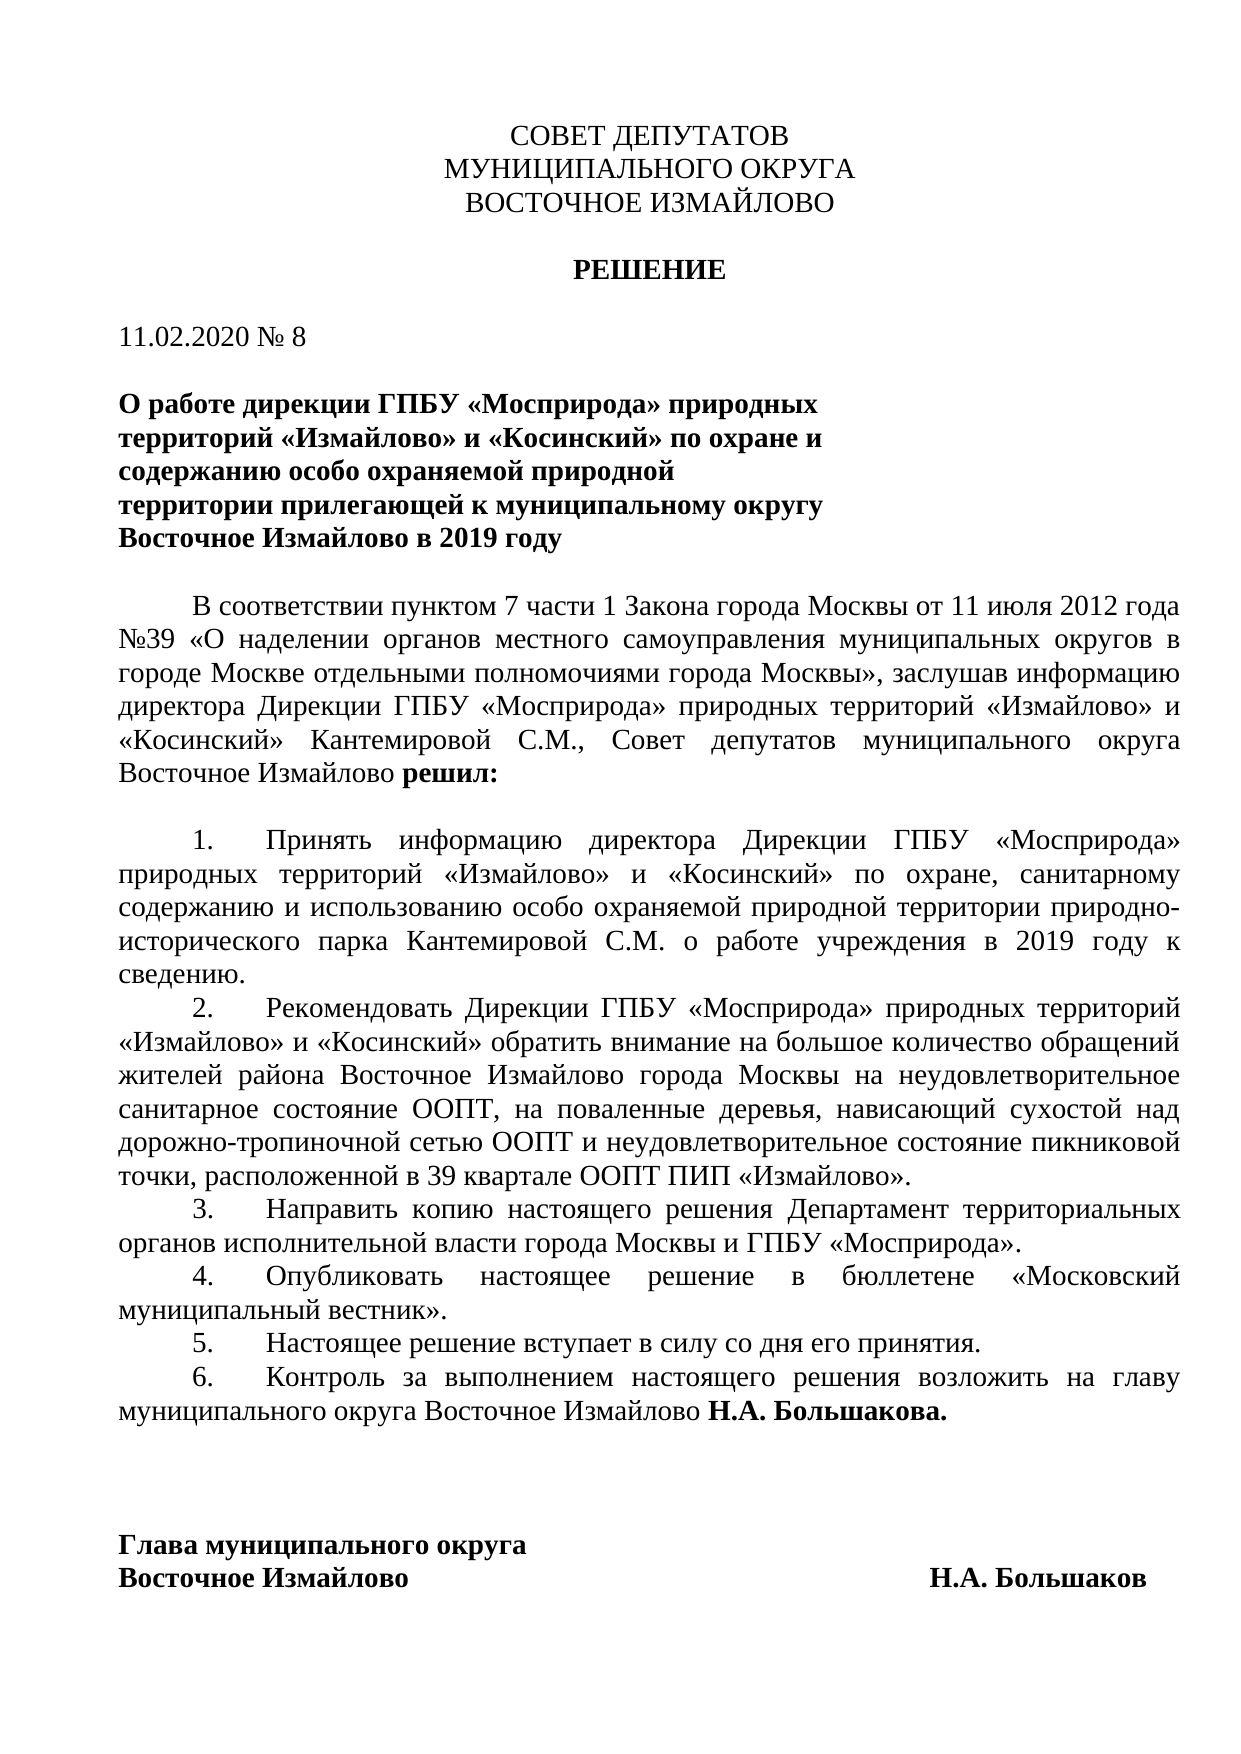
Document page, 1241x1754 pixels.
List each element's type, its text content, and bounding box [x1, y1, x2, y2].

text 5. Настоящее решение вступает в силу со дня его принятия. [118, 1326, 1181, 1359]
text СОВЕТ ДЕПУТАТОВ [118, 118, 1181, 152]
text 3. Направить копию настоящего решения Департамент территориальных органов исполнительной власти города Москвы и ГПБУ «Мосприрода». [118, 1191, 1181, 1258]
text 2. Рекомендовать Дирекции ГПБУ «Мосприрода» природных территорий «Измайлово» и «Косинский» обратить внимание на большое количество обращений жителей района Восточное Измайлово города Москвы на неудовлетворительное санитарное состояние ООПТ, на поваленные деревья, нависающий сухостой над дорожно-тропиночной сетью ООПТ и неудовлетворительное состояние пикниковой точки, расположенной в 39 квартале ООПТ ПИП «Измайлово». [118, 990, 1181, 1191]
text 11.02.2020 № 8 [118, 319, 1181, 353]
text РЕШЕНИЕ [118, 252, 1181, 286]
text МУНИЦИПАЛЬНОГО ОКРУГА [118, 152, 1181, 185]
text Восточное Измайлово Н.А. Большаков [118, 1560, 1181, 1594]
text ВОСТОЧНОЕ ИЗМАЙЛОВО [118, 185, 1181, 219]
text 4. Опубликовать настоящее решение в бюллетене «Московский муниципальный вестник». [118, 1258, 1181, 1326]
text В соответствии пунктом 7 части 1 Закона города Москвы от 11 июля 2012 года №39 «О наделении органов местного самоуправления муниципальных округов в городе Москве отдельными полномочиями города Москвы», заслушав информацию директора Дирекции ГПБУ «Мосприрода» природных территорий «Измайлово» и «Косинский» Кантемировой С.М., Совет депутатов муниципального округа Восточное Измайлово решил: [118, 588, 1181, 789]
text Глава муниципального округа [118, 1527, 1181, 1560]
text 6. Контроль за выполнением настоящего решения возложить на главу муниципального округа Восточное Измайлово Н.А. Большакова. [118, 1359, 1181, 1426]
text О работе дирекции ГПБУ «Мосприрода» природных территорий «Измайлово» и «Косинский» по охране и содержанию особо охраняемой природной территории прилегающей к муниципальному округу Восточное Измайлово в 2019 году [118, 386, 827, 554]
text 1. Принять информацию директора Дирекции ГПБУ «Мосприрода» природных территорий «Измайлово» и «Косинский» по охране, санитарному содержанию и использованию особо охраняемой природной территории природно-исторического парка Кантемировой С.М. о работе учреждения в 2019 году к сведению. [118, 822, 1181, 990]
